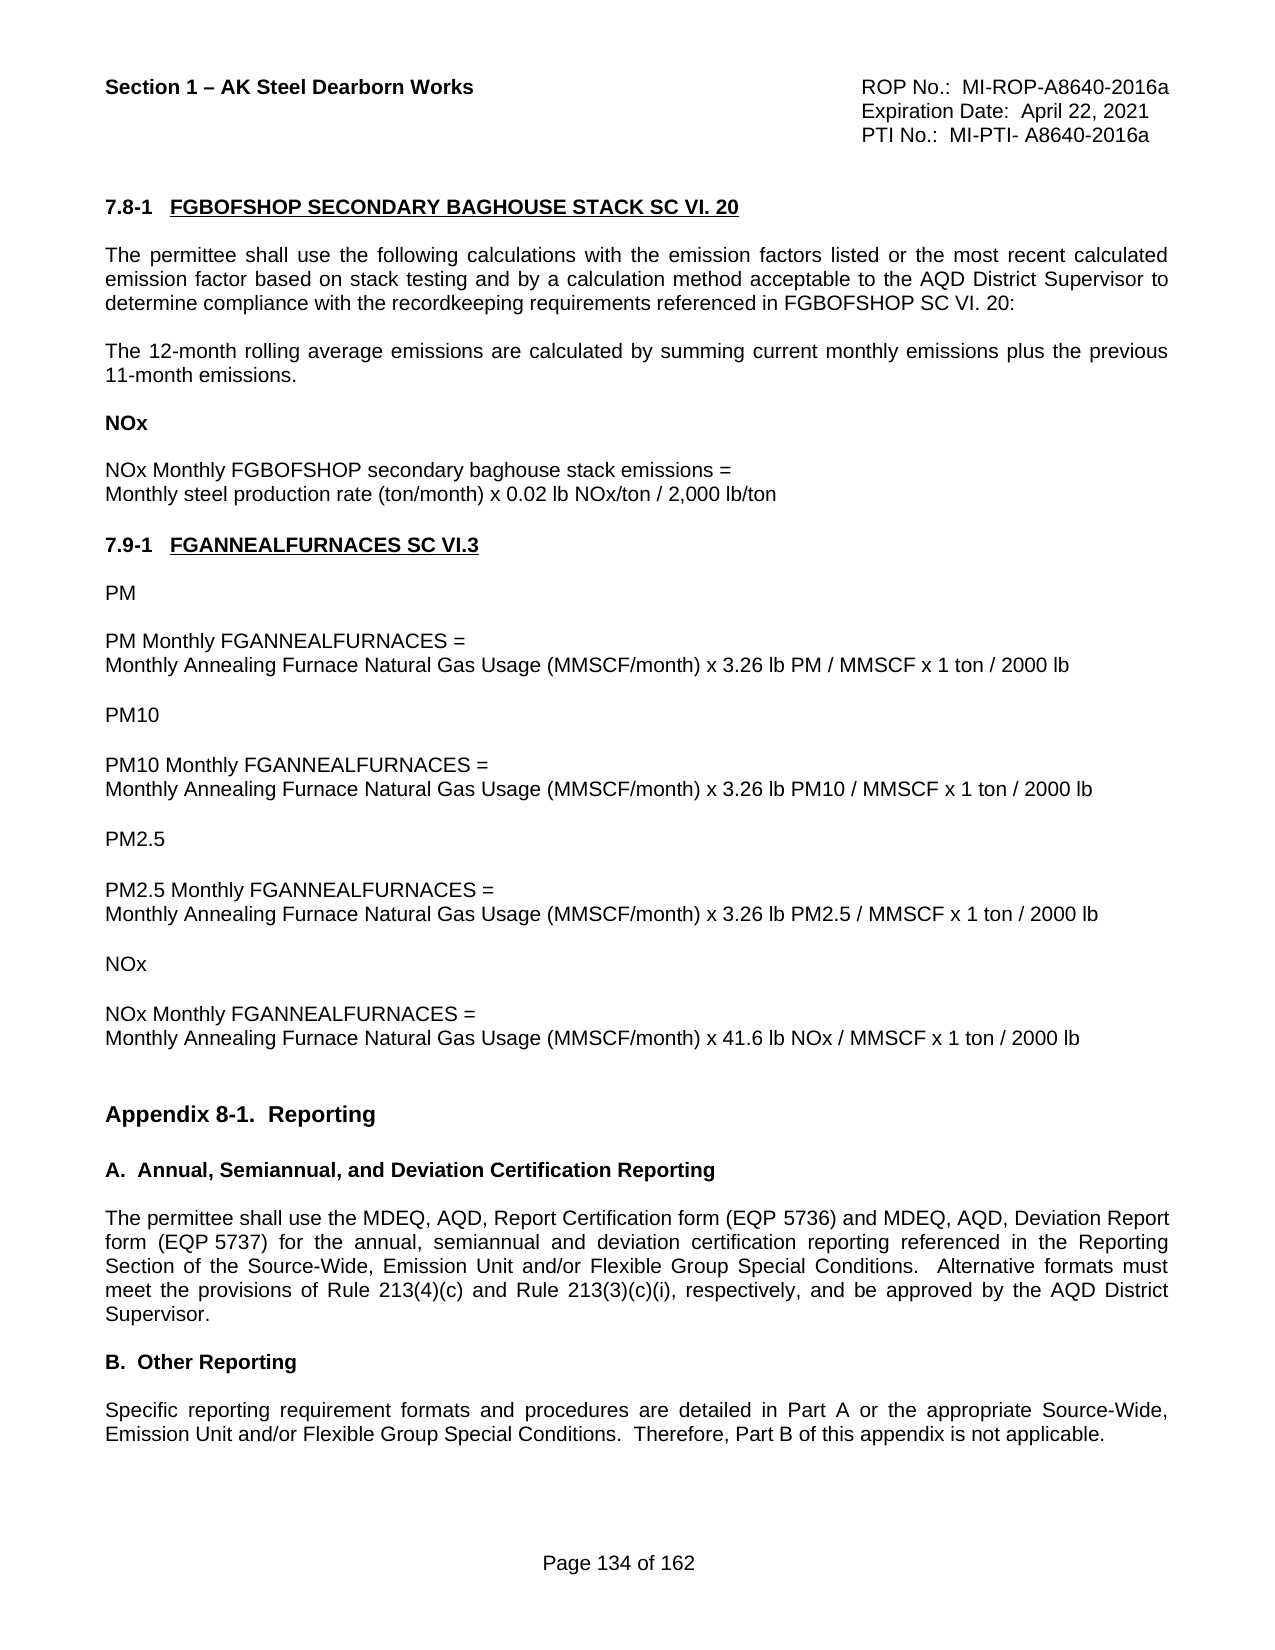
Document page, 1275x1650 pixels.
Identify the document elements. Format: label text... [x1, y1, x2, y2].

text Specific reporting requirement formats and procedures are detailed in Part A or the appropriate Source-Wide, Emission Unit and/or Flexible Group Special Conditions. Therefore, Part B of this appendix is not applicable. [105, 1398, 1170, 1446]
text PM10 [105, 703, 1170, 727]
text NOx [105, 410, 1170, 434]
text B. Other Reporting [105, 1350, 1170, 1374]
text The 12-month rolling average emissions are calculated by summing current monthly emissions plus the previous 11-month emissions. [105, 338, 1170, 386]
text Monthly steel production rate (ton/month) x 0.02 lb NOx/ton / 2,000 lb/ton [105, 482, 1170, 506]
text The permittee shall use the following calculations with the emission factors listed or the most recent calculated emission factor based on stack testing and by a calculation method acceptable to the AQD District Supervisor to determine compliance with the recordkeeping requirements referenced in FGBOFSHOP SC VI. 20: [105, 243, 1170, 314]
text NOx [105, 952, 1170, 976]
subtitle Appendix 8-1. Reporting [105, 1101, 1170, 1128]
text PM Monthly FGANNEALFURNACES = [105, 628, 1170, 652]
text A. Annual, Semiannual, and Deviation Certification Reporting [105, 1158, 1170, 1182]
text NOx Monthly FGBOFSHOP secondary baghouse stack emissions = [105, 458, 1170, 482]
text PM2.5 Monthly FGANNEALFURNACES = [105, 878, 1170, 902]
text NOx Monthly FGANNEALFURNACES = [105, 1002, 1170, 1026]
text 7.9-1 FGANNEALFURNACES SC VI.3 [105, 533, 1170, 557]
text Monthly Annealing Furnace Natural Gas Usage (MMSCF/month) x 3.26 lb PM10 / MMSCF x 1 ton / 2000 lb [105, 777, 1170, 801]
text Monthly Annealing Furnace Natural Gas Usage (MMSCF/month) x 3.26 lb PM2.5 / MMSCF x 1 ton / 2000 lb [105, 902, 1170, 926]
text Monthly Annealing Furnace Natural Gas Usage (MMSCF/month) x 41.6 lb NOx / MMSCF x 1 ton / 2000 lb [105, 1026, 1170, 1050]
text PM10 Monthly FGANNEALFURNACES = [105, 753, 1170, 777]
text PM2.5 [105, 827, 1170, 851]
text PM [105, 581, 1170, 604]
text Monthly Annealing Furnace Natural Gas Usage (MMSCF/month) x 3.26 lb PM / MMSCF x 1 ton / 2000 lb [105, 652, 1170, 676]
text The permittee shall use the MDEQ, AQD, Report Certification form (EQP 5736) and MDEQ, AQD, Deviation Report form (EQP 5737) for the annual, semiannual and deviation certification reporting referenced in the Reporting Section of the Source-Wide, Emission Unit and/or Flexible Group Special Conditions. Alternative formats must meet the provisions of Rule 213(4)(c) and Rule 213(3)(c)(i), respectively, and be approved by the AQD District Supervisor. [105, 1206, 1170, 1326]
text 7.8-1 FGBOFSHOP SECONDARY BAGHOUSE STACK SC VI. 20 [105, 195, 1170, 219]
